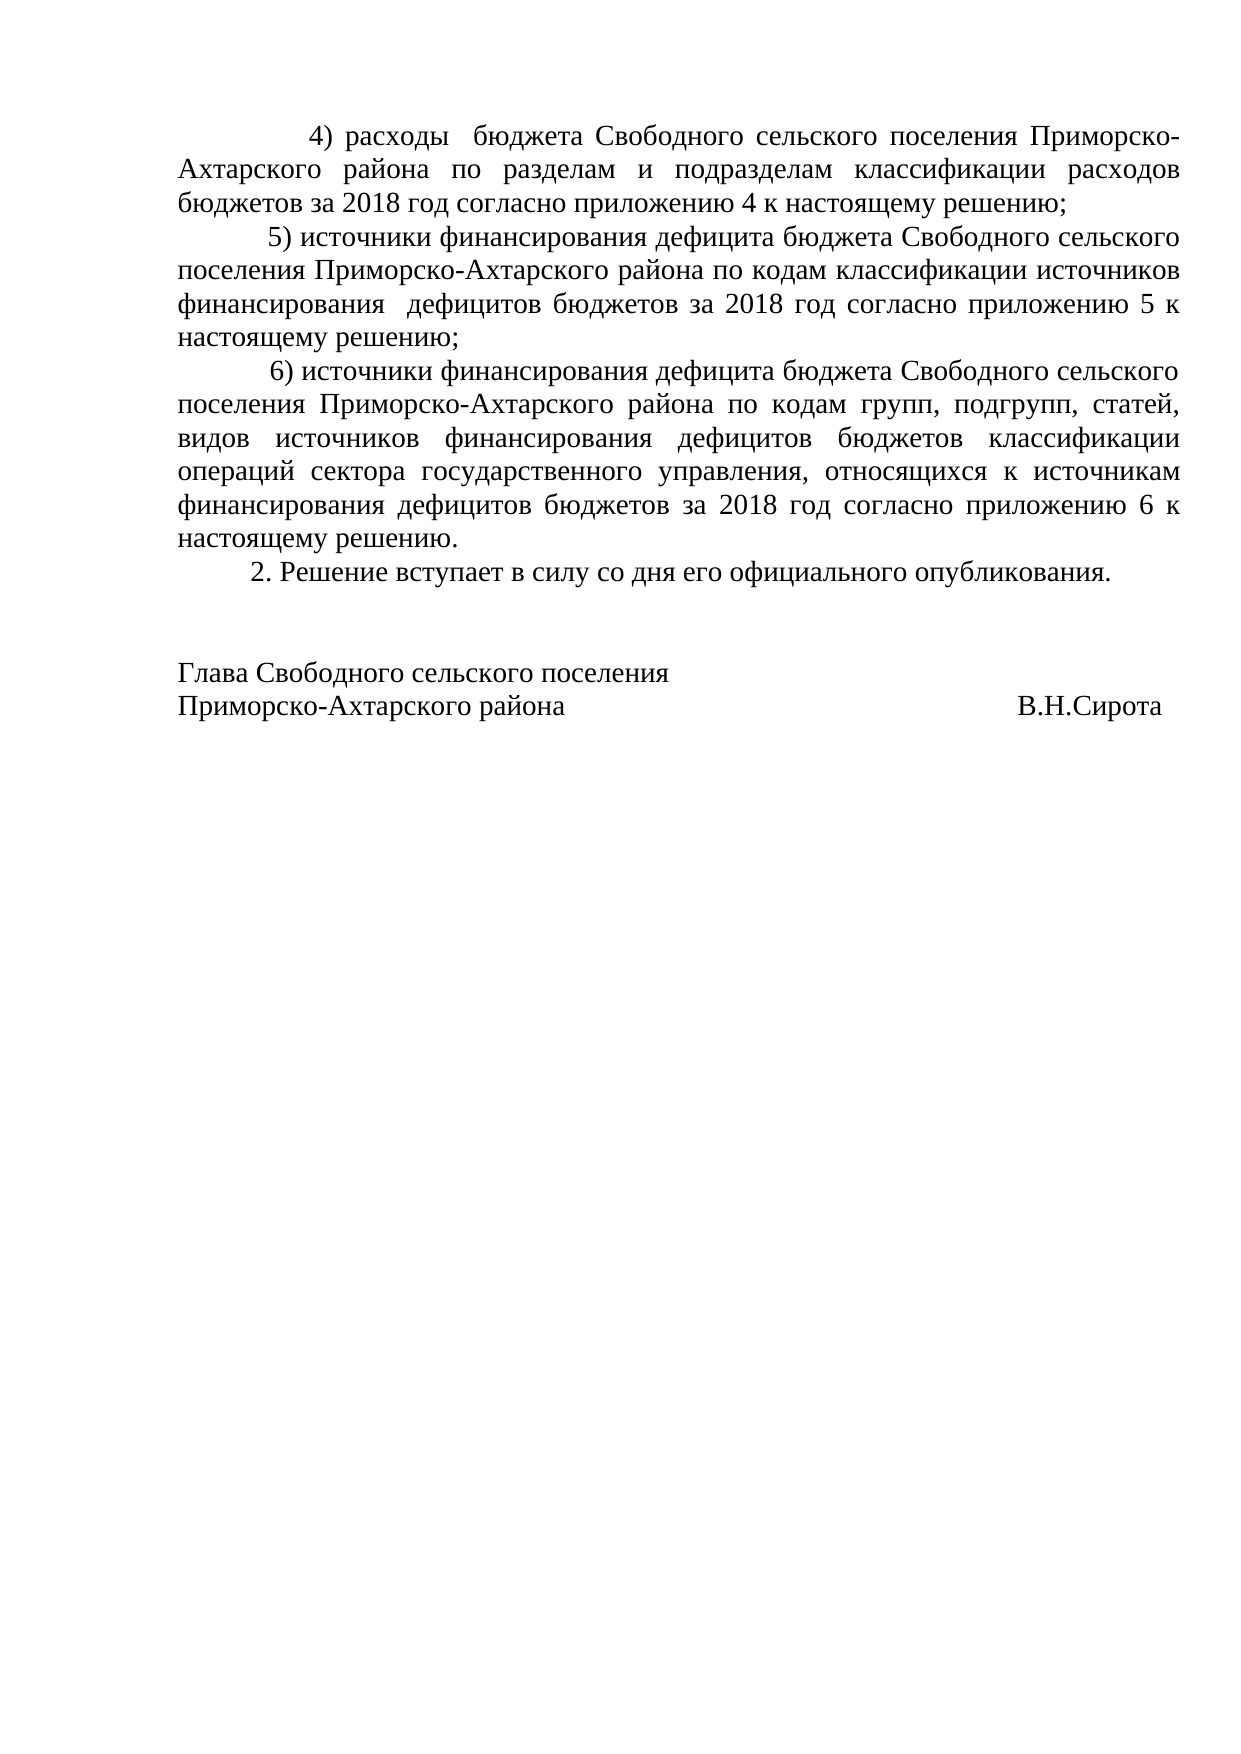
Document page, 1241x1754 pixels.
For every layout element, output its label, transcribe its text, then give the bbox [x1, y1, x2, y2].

text 4) расходы бюджета Свободного сельского поселения Приморско-Ахтарского района по разделам и подразделам классификации расходов бюджетов за 2018 год согласно приложению 4 к настоящему решению; [177, 118, 1181, 219]
text 6) источники финансирования дефицита бюджета Свободного сельского поселения Приморско-Ахтарского района по кодам групп, подгрупп, статей, видов источников финансирования дефицитов бюджетов классификации операций сектора государственного управления, относящихся к источникам финансирования дефицитов бюджетов за 2018 год согласно приложению 6 к настоящему решению. [177, 353, 1181, 554]
text 2. Решение вступает в силу со дня его официального опубликования. [177, 554, 1181, 588]
text Глава Свободного сельского поселения [177, 655, 1181, 688]
text Приморско-Ахтарского района В.Н.Сирота [177, 688, 1181, 722]
text 5) источники финансирования дефицита бюджета Свободного сельского поселения Приморско-Ахтарского района по кодам классификации источников финансирования дефицитов бюджетов за 2018 год согласно приложению 5 к настоящему решению; [177, 219, 1181, 353]
